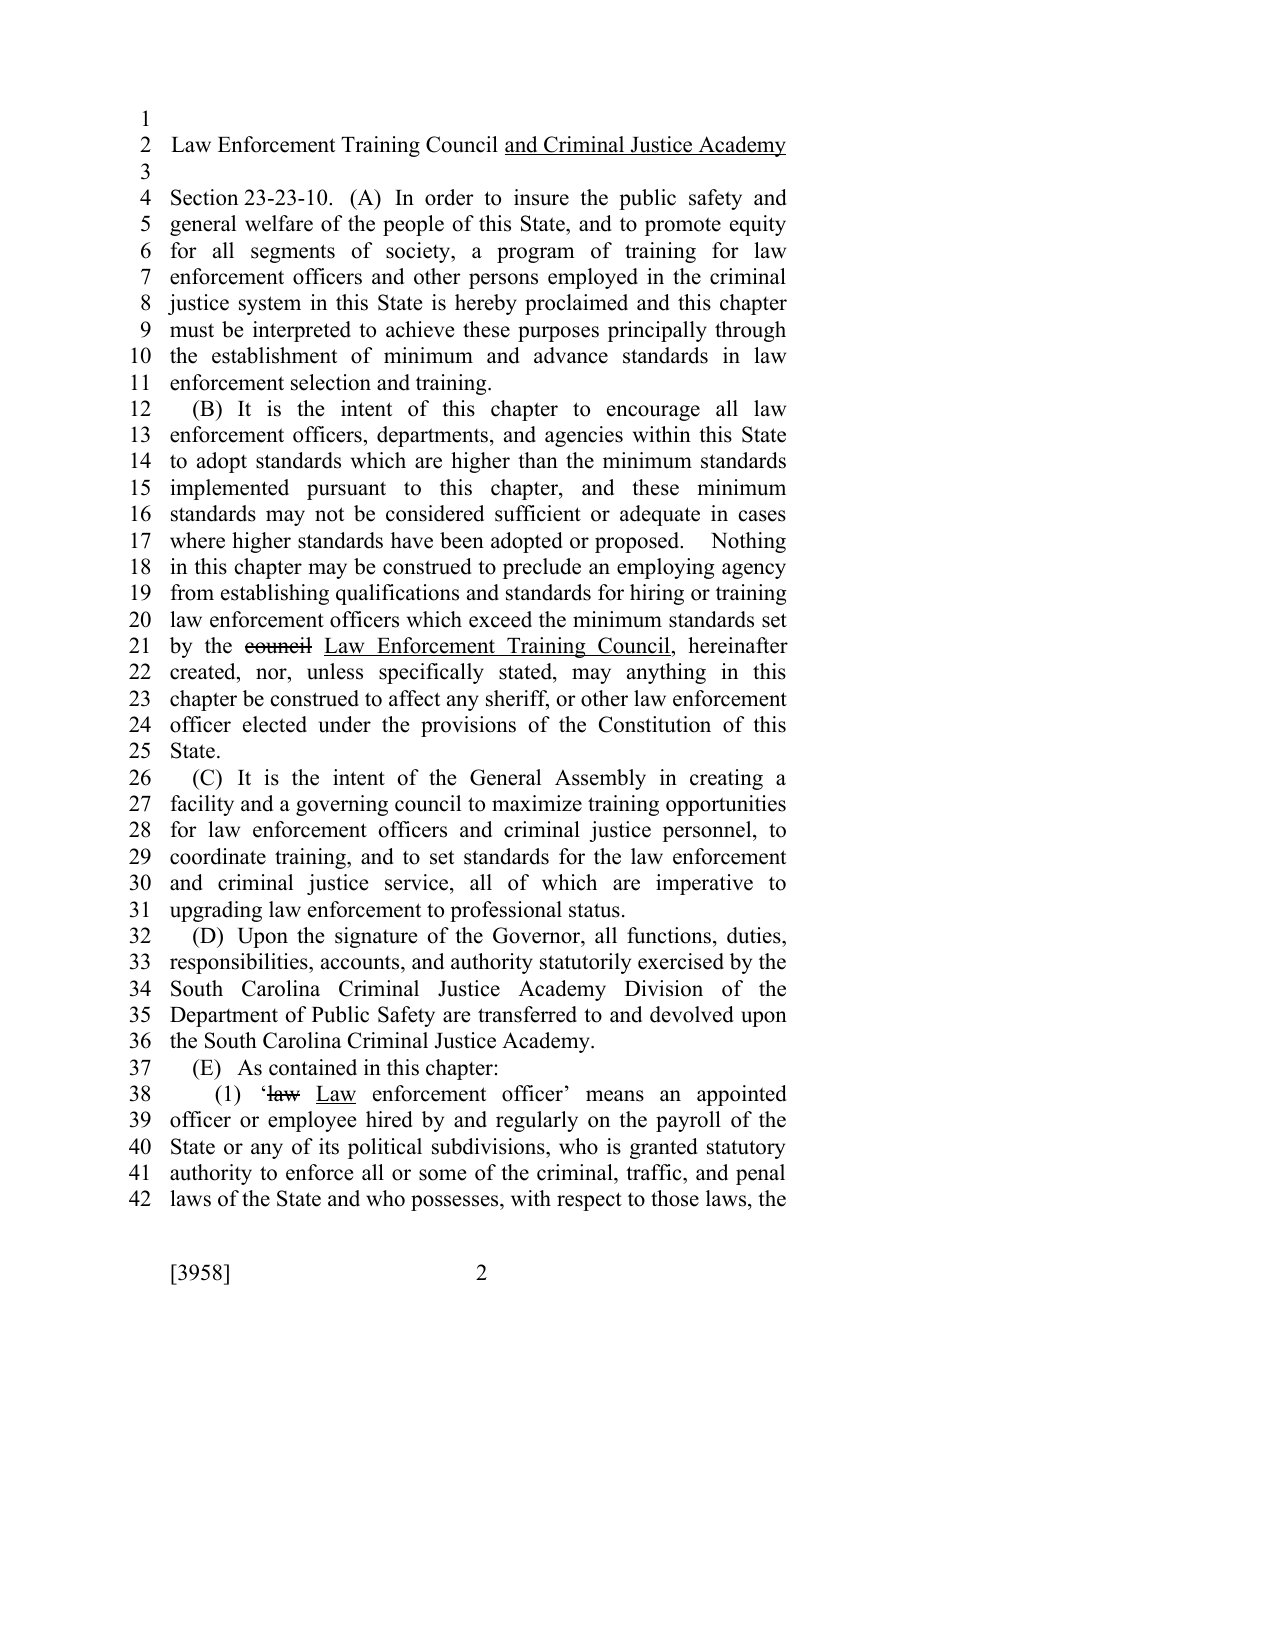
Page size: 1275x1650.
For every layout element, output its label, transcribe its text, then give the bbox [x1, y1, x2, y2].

text (B) It is the intent of this chapter to encourage all law enforcement officers, departments, and agencies within this State to adopt standards which are higher than the minimum standards implemented pursuant to this chapter, and these minimum standards may not be considered sufficient or adequate in cases where higher standards have been adopted or proposed. Nothing in this chapter may be construed to preclude an employing agency from establishing qualifications and standards for hiring or training law enforcement officers which exceed the minimum standards set by the council Law Enforcement Training Council, hereinafter created, nor, unless specifically stated, may anything in this chapter be construed to affect any sheriff, or other law enforcement officer elected under the provisions of the Constitution of this State. [169, 395, 787, 764]
text (C) It is the intent of the General Assembly in creating a facility and a governing council to maximize training opportunities for law enforcement officers and criminal justice personnel, to coordinate training, and to set standards for the law enforcement and criminal justice service, all of which are imperative to upgrading law enforcement to professional status. [169, 764, 787, 922]
text (E) As contained in this chapter: [169, 1054, 787, 1080]
text Section 23-23-10. (A) In order to insure the public safety and general welfare of the people of this State, and to promote equity for all segments of society, a program of training for law enforcement officers and other persons employed in the criminal justice system in this State is hereby proclaimed and this chapter must be interpreted to achieve these purposes principally through the establishment of minimum and advance standards in law enforcement selection and training. [169, 184, 787, 395]
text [169, 1080, 787, 1212]
text Law Enforcement Training Council and Criminal Justice Academy [169, 131, 787, 158]
text (D) Upon the signature of the Governor, all functions, duties, responsibilities, accounts, and authority statutorily exercised by the South Carolina Criminal Justice Academy Division of the Department of Public Safety are transferred to and devolved upon the South Carolina Criminal Justice Academy. [169, 922, 787, 1054]
